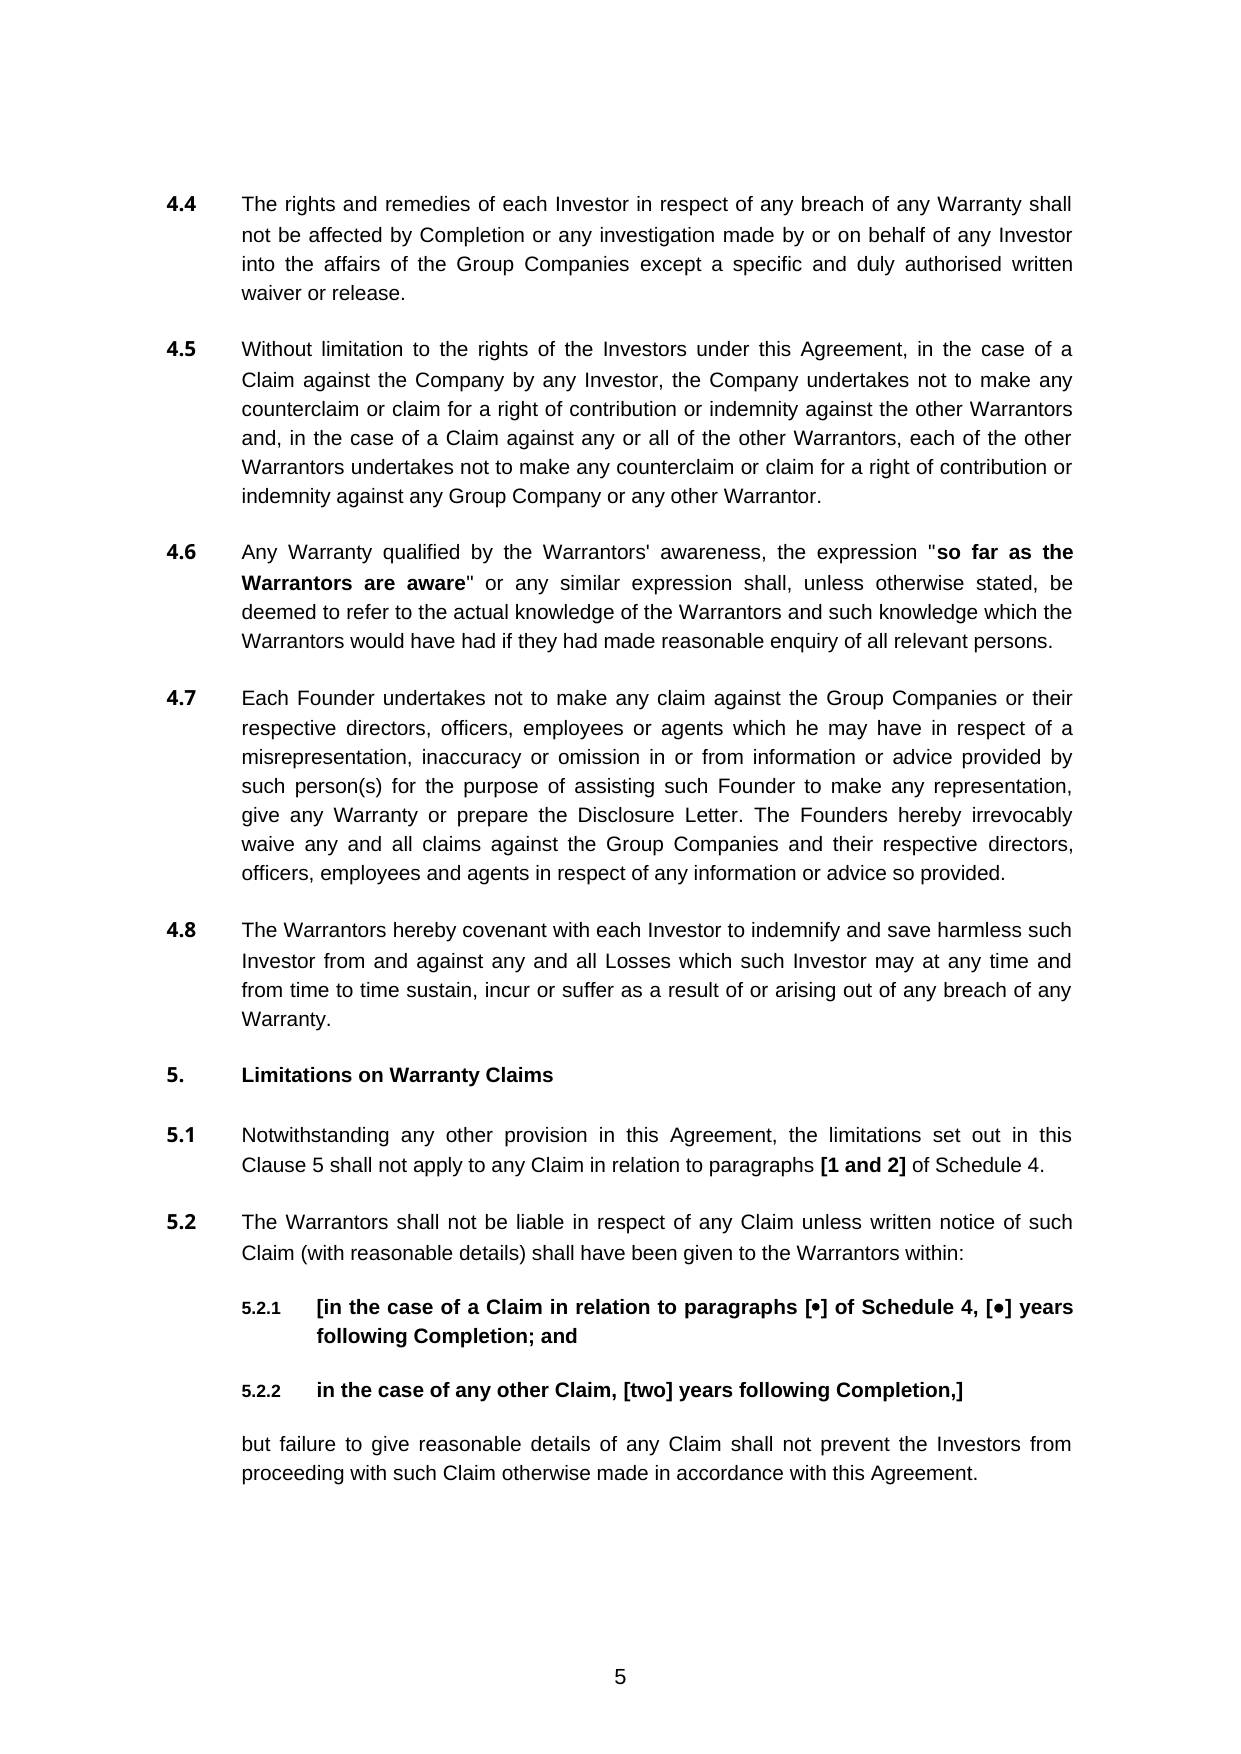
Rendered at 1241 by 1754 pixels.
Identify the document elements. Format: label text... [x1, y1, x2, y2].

subtitle in the case of any other Claim, [two] years following Completion,] [241, 1377, 1074, 1401]
subtitle but failure to give reasonable details of any Claim shall not prevent the Investors from proceeding with such Claim otherwise made in accordance with this Agreement. [241, 1431, 1074, 1484]
subtitle The Warrantors hereby covenant with each Investor to indemnify and save harmless such Investor from and against any and all Losses which such Investor may at any time and from time to time sustain, incur or suffer as a result of or arising out of any breach of any Warranty. [166, 915, 1074, 1030]
subtitle Notwithstanding any other provision in this Agreement, the limitations set out in this Clause 5 shall not apply to any Claim in relation to paragraphs [1 and 2] of Schedule 4. [166, 1120, 1074, 1177]
subtitle [in the case of a Claim in relation to paragraphs [] of Schedule 4, [●] years following Completion; and [241, 1294, 1074, 1347]
subtitle Limitations on Warranty Claims [166, 1060, 1074, 1089]
subtitle Each Founder undertakes not to make any claim against the Group Companies or their respective directors, officers, employees or agents which he may have in respect of a misrepresentation, inaccuracy or omission in or from information or advice provided by such person(s) for the purpose of assisting such Founder to make any representation, give any Warranty or prepare the Disclosure Letter. The Founders hereby irrevocably waive any and all claims against the Group Companies and their respective directors, officers, employees and agents in respect of any information or advice so provided. [166, 683, 1074, 885]
subtitle The Warrantors shall not be liable in respect of any Claim unless written notice of such Claim (with reasonable details) shall have been given to the Warrantors within: [166, 1207, 1074, 1264]
subtitle Any Warranty qualified by the Warrantors' awareness, the expression "so far as the Warrantors are aware" or any similar expression shall, unless otherwise stated, be deemed to refer to the actual knowledge of the Warrantors and such knowledge which the Warrantors would have had if they had made reasonable enquiry of all relevant persons. [166, 537, 1074, 653]
subtitle Without limitation to the rights of the Investors under this Agreement, in the case of a Claim against the Company by any Investor, the Company undertakes not to make any counterclaim or claim for a right of contribution or indemnity against the other Warrantors and, in the case of a Claim against any or all of the other Warrantors, each of the other Warrantors undertakes not to make any counterclaim or claim for a right of contribution or indemnity against any Group Company or any other Warrantor. [166, 334, 1074, 507]
subtitle The rights and remedies of each Investor in respect of any breach of any Warranty shall not be affected by Completion or any investigation made by or on behalf of any Investor into the affairs of the Group Companies except a specific and duly authorised written waiver or release. [166, 189, 1074, 304]
